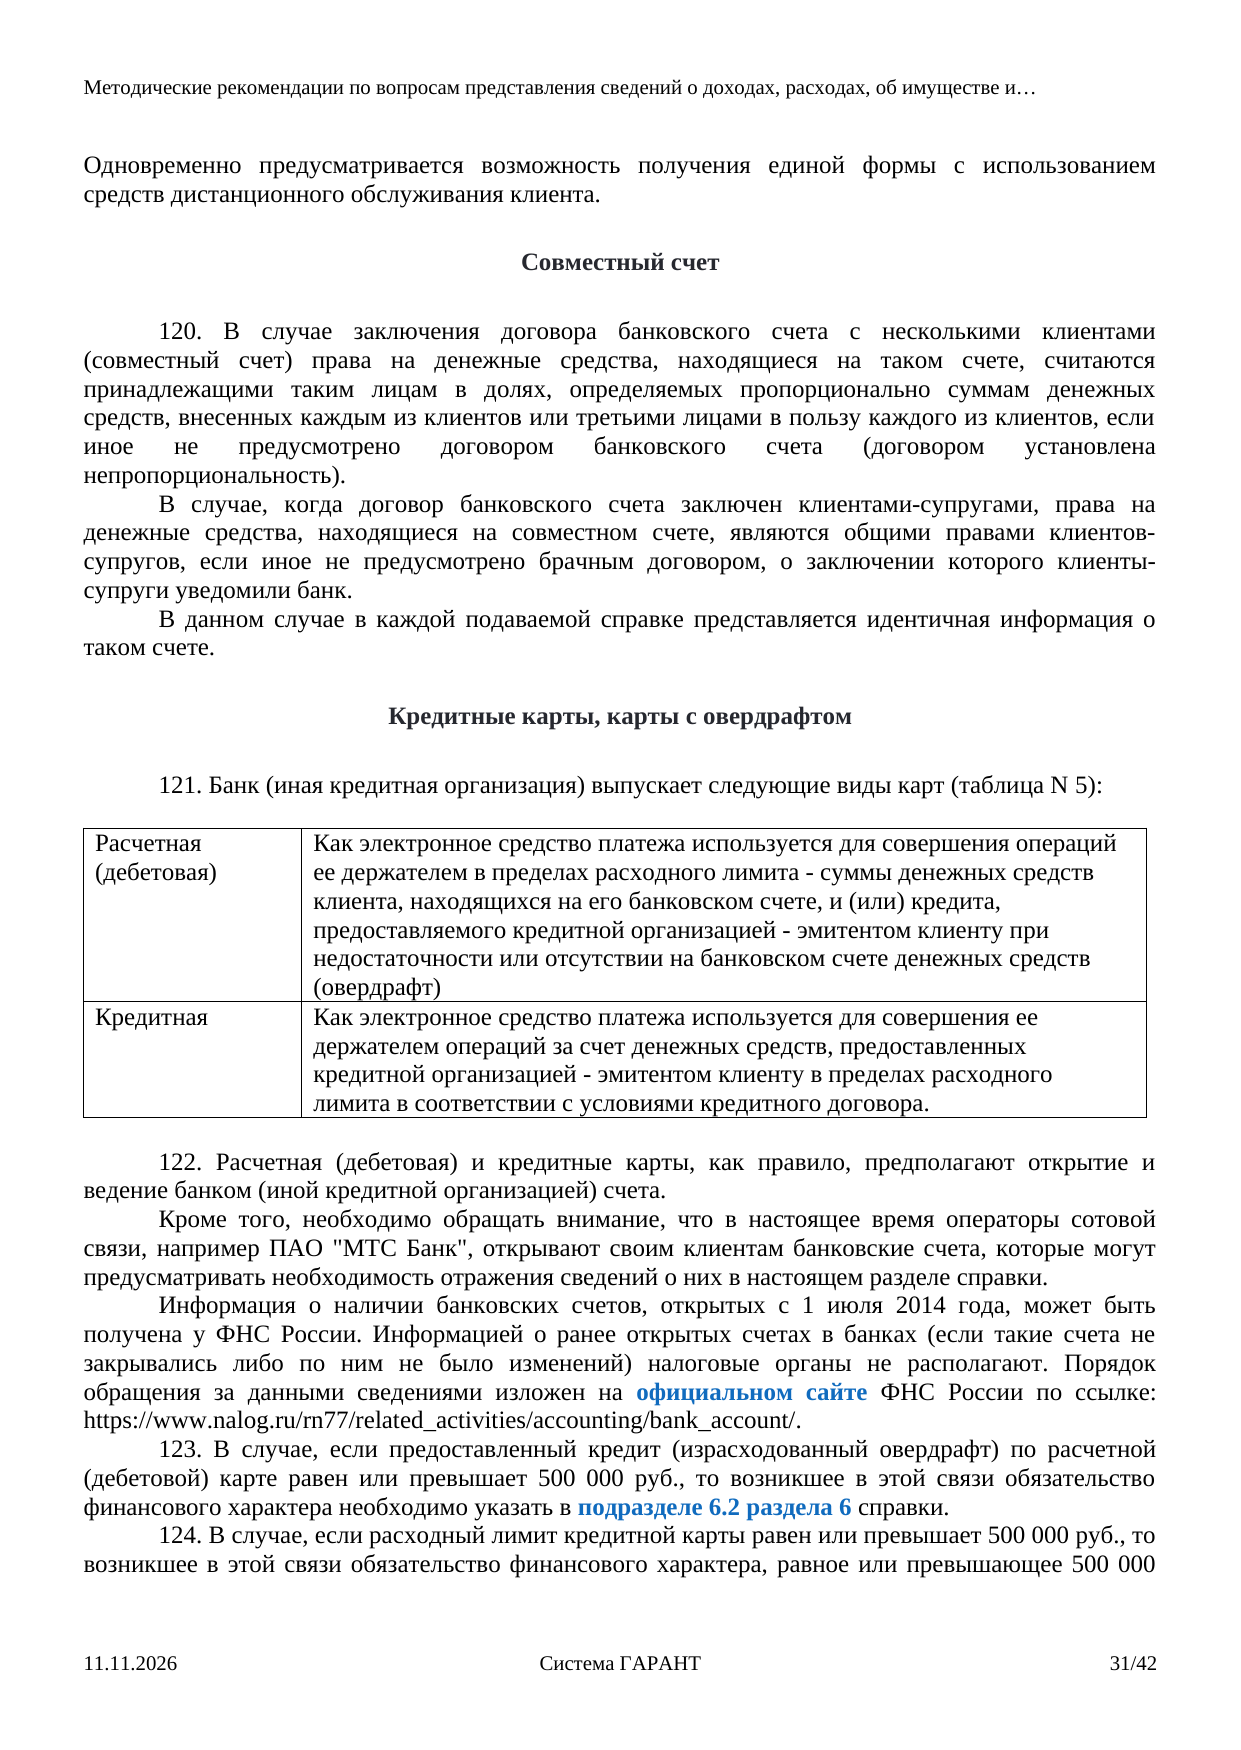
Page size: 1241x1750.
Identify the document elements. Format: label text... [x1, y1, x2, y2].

text 120. В случае заключения договора банковского счета с несколькими клиентами (совместный счет) права на денежные средства, находящиеся на таком счете, считаются принадлежащими таким лицам в долях, определяемых пропорционально суммам денежных средств, внесенных каждым из клиентов или третьими лицами в пользу каждого из клиентов, если иное не предусмотрено договором банковского счета (договором установлена непропорциональность). [83, 316, 1157, 489]
table_cell Как электронное средство платежа используется для совершения ее держателем операций за счет денежных средств, предоставленных кредитной организацией - эмитентом клиенту в пределах расходного лимита в соответствии с условиями кредитного договора. [302, 1002, 1146, 1117]
table_header Как электронное средство платежа используется для совершения операций ее держателем в пределах расходного лимита - суммы денежных средств клиента, находящихся на его банковском счете, и (или) кредита, предоставляемого кредитной организацией - эмитентом клиенту при недостаточности или отсутствии на банковском счете денежных средств (овердрафт) [302, 829, 1146, 1001]
table_header Расчетная (дебетовая) [84, 829, 301, 1001]
text 121. Банк (иная кредитная организация) выпускает следующие виды карт (таблица N 5): [83, 770, 1157, 799]
text Информация о наличии банковских счетов, открытых с 1 июля 2014 года, может быть получена у ФНС России. Информацией о ранее открытых счетах в банках (если такие счета не закрывались либо по ним не было изменений) налоговые органы не располагают. Порядок обращения за данными сведениями изложен на официальном сайте ФНС России по ссылке: https://www.nalog.ru/rn77/related_activities/accounting/bank_account/. [83, 1291, 1157, 1434]
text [83, 1521, 1157, 1578]
subtitle Совместный счет [83, 247, 1157, 276]
text 123. В случае, если предоставленный кредит (израсходованный овердрафт) по расчетной (дебетовой) карте равен или превышает 500 000 руб., то возникшее в этой связи обязательство финансового характера необходимо указать в подразделе 6.2 раздела 6 справки. [83, 1434, 1157, 1521]
text 122. Расчетная (дебетовая) и кредитные карты, как правило, предполагают открытие и ведение банком (иной кредитной организацией) счета. [83, 1147, 1157, 1204]
text В случае, когда договор банковского счета заключен клиентами-супругами, права на денежные средства, находящиеся на совместном счете, являются общими правами клиентов-супругов, если иное не предусмотрено брачным договором, о заключении которого клиенты-супруги уведомили банк. [83, 489, 1157, 604]
subtitle Кредитные карты, карты с овердрафтом [83, 701, 1157, 730]
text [83, 150, 1157, 207]
table_cell Кредитная [84, 1002, 301, 1117]
text В данном случае в каждой подаваемой справке представляется идентичная информация о таком счете. [83, 604, 1157, 661]
text Кроме того, необходимо обращать внимание, что в настоящее время операторы сотовой связи, например ПАО "МТС Банк", открывают своим клиентам банковские счета, которые могут предусматривать необходимость отражения сведений о них в настоящем разделе справки. [83, 1204, 1157, 1291]
